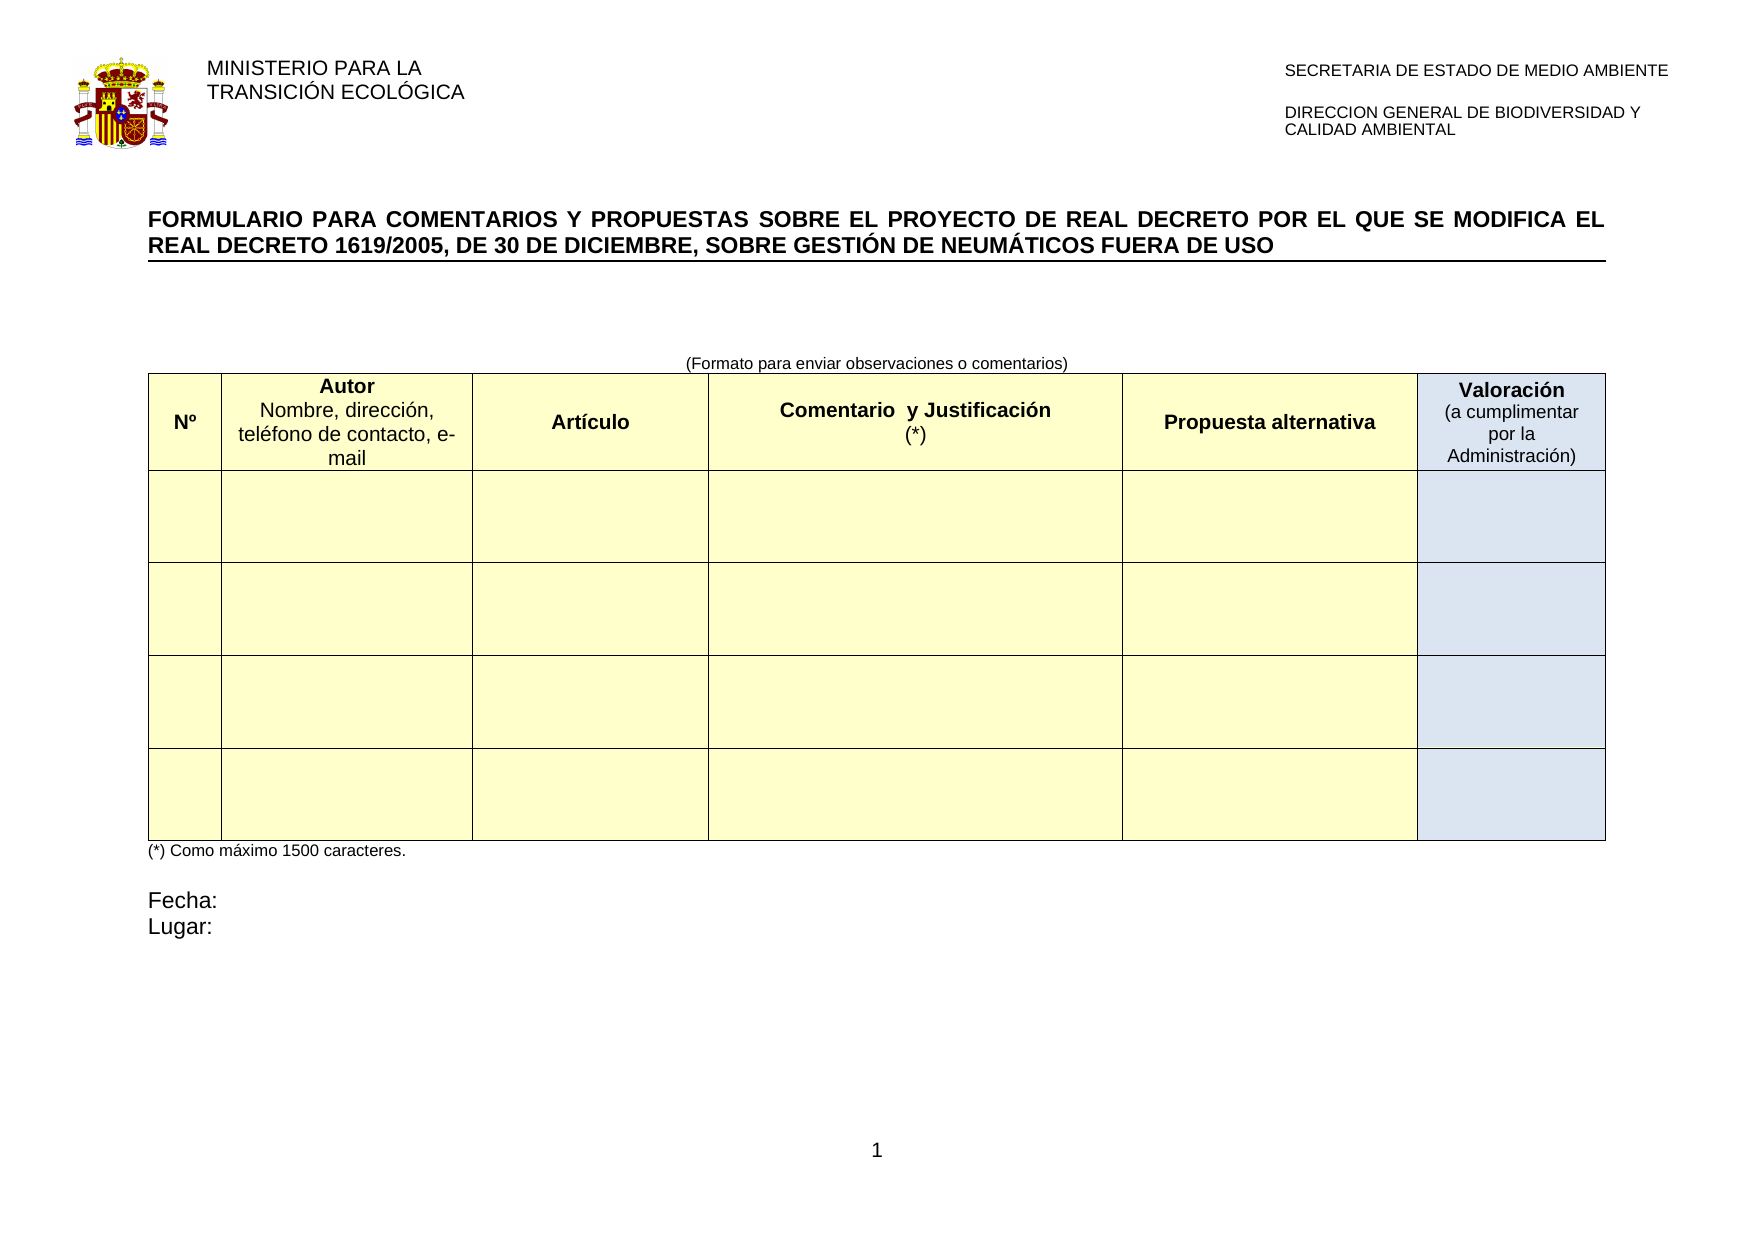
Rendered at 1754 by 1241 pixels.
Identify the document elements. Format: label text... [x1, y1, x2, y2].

table_cell [1123, 471, 1417, 562]
table_header Propuesta alternativa [1123, 374, 1417, 470]
table_header Nº [149, 374, 221, 470]
table_cell [1418, 563, 1605, 655]
table_cell [709, 471, 1122, 562]
table_cell [1123, 656, 1417, 747]
text Lugar: [148, 913, 1606, 939]
table_cell [473, 656, 708, 747]
table_cell [149, 749, 221, 840]
table_cell [222, 656, 472, 747]
table_cell [222, 563, 472, 655]
table_cell [149, 563, 221, 655]
table_cell [149, 656, 221, 747]
table_cell [473, 471, 708, 562]
text Fecha: [148, 887, 1606, 913]
table_cell [709, 563, 1122, 655]
table_header Autor Nombre, dirección, teléfono de contacto, e-mail [222, 374, 472, 470]
table_cell [1418, 656, 1605, 747]
table_header Comentario y Justificación (*) [709, 374, 1122, 470]
table_header Valoración (a cumplimentar por la Administración) [1418, 374, 1605, 470]
text (Formato para enviar observaciones o comentarios) [148, 354, 1606, 373]
text FORMULARIO PARA COMENTARIOS Y PROPUESTAS SOBRE EL PROYECTO DE REAL DECRETO POR EL QUE SE MODIFICA EL REAL DECRETO 1619/2005, DE 30 DE DICIEMBRE, SOBRE GESTIÓN DE NEUMÁTICOS FUERA DE USO [148, 206, 1606, 260]
text (*) Como máximo 1500 caracteres. [148, 841, 1606, 860]
table_cell [709, 656, 1122, 747]
table_cell [473, 749, 708, 840]
table_cell [1123, 749, 1417, 840]
table_cell [222, 471, 472, 562]
table_cell [149, 471, 221, 562]
table_cell [1418, 749, 1605, 840]
table_cell [473, 563, 708, 655]
table_cell [222, 749, 472, 840]
table_cell [1123, 563, 1417, 655]
table_cell [709, 749, 1122, 840]
table_cell [1418, 471, 1605, 562]
table_header Artículo [473, 374, 708, 470]
